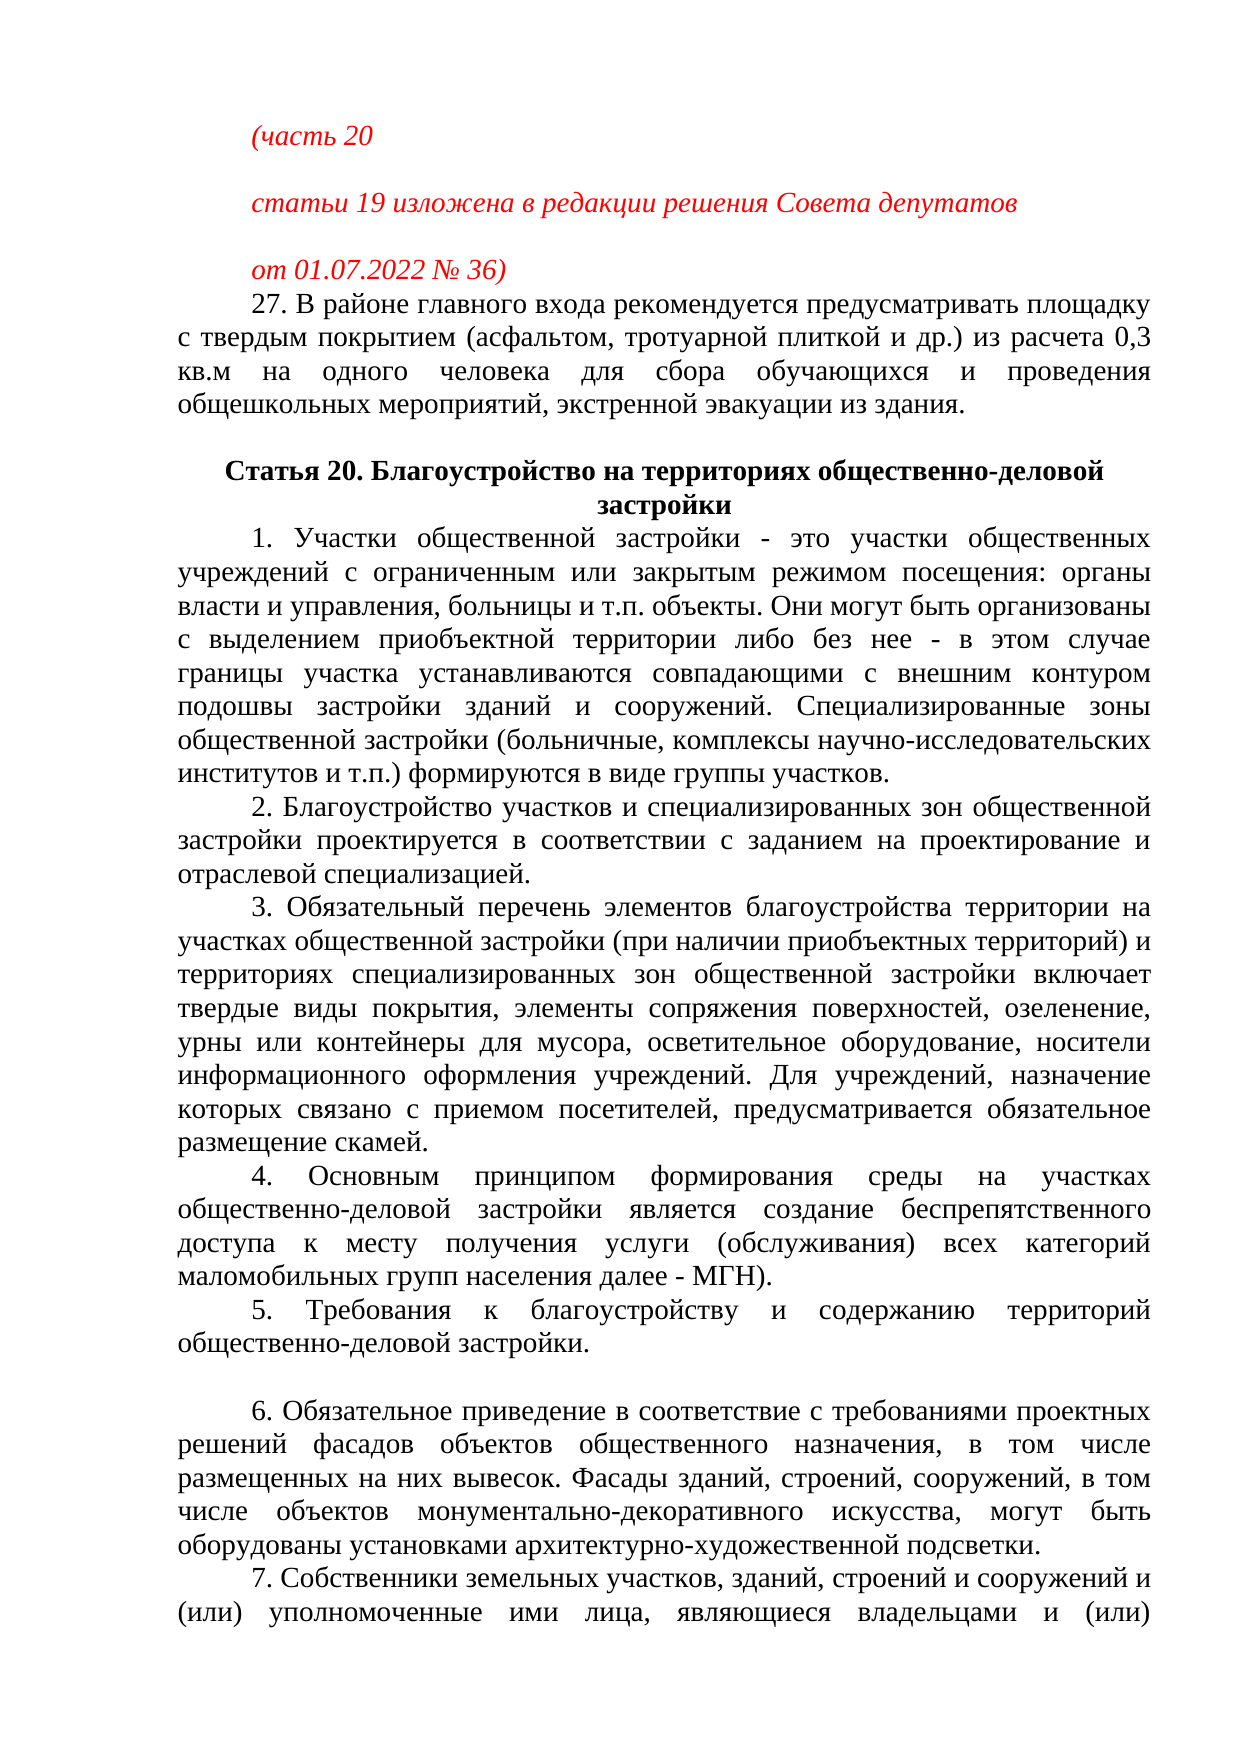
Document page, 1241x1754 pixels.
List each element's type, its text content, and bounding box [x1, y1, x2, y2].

text от 01.07.2022 № 36) [177, 252, 1152, 286]
text Статья 20. Благоустройство на территориях общественно-деловой застройки [177, 453, 1152, 521]
text 1. Участки общественной застройки - это участки общественных учреждений с ограниченным или закрытым режимом посещения: органы власти и управления, больницы и т.п. объекты. Они могут быть организованы с выделением приобъектной территории либо без нее - в этом случае границы участка устанавливаются совпадающими с внешним контуром подошвы застройки зданий и сооружений. Специализированные зоны общественной застройки (больничные, комплексы научно-исследовательских институтов и т.п.) формируются в виде группы участков. [177, 521, 1152, 789]
text 27. В районе главного входа рекомендуется предусматривать площадку с твердым покрытием (асфальтом, тротуарной плиткой и др.) из расчета 0,3 кв.м на одного человека для сбора обучающихся и проведения общешкольных мероприятий, экстренной эвакуации из здания. [177, 286, 1152, 420]
text 3. Обязательный перечень элементов благоустройства территории на участках общественной застройки (при наличии приобъектных территорий) и территориях специализированных зон общественной застройки включает твердые виды покрытия, элементы сопряжения поверхностей, озеленение, урны или контейнеры для мусора, осветительное оборудование, носители информационного оформления учреждений. Для учреждений, назначение которых связано с приемом посетителей, предусматривается обязательное размещение скамей. [177, 889, 1152, 1158]
text 6. Обязательное приведение в соответствие с требованиями проектных решений фасадов объектов общественного назначения, в том числе размещенных на них вывесок. Фасады зданий, строений, сооружений, в том числе объектов монументально-декоративного искусства, могут быть оборудованы установками архитектурно-художественной подсветки. [177, 1393, 1152, 1560]
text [177, 1560, 1152, 1627]
text 2. Благоустройство участков и специализированных зон общественной застройки проектируется в соответствии с заданием на проектирование и отраслевой специализацией. [177, 789, 1152, 889]
text 4. Основным принципом формирования среды на участках общественно-деловой застройки является создание беспрепятственного доступа к месту получения услуги (обслуживания) всех категорий маломобильных групп населения далее - МГН). [177, 1158, 1152, 1292]
text 5. Требования к благоустройству и содержанию территорий общественно-деловой застройки. [177, 1292, 1152, 1359]
text (часть 20 [177, 118, 1152, 152]
text статьи 19 изложена в редакции решения Совета депутатов [177, 185, 1152, 219]
